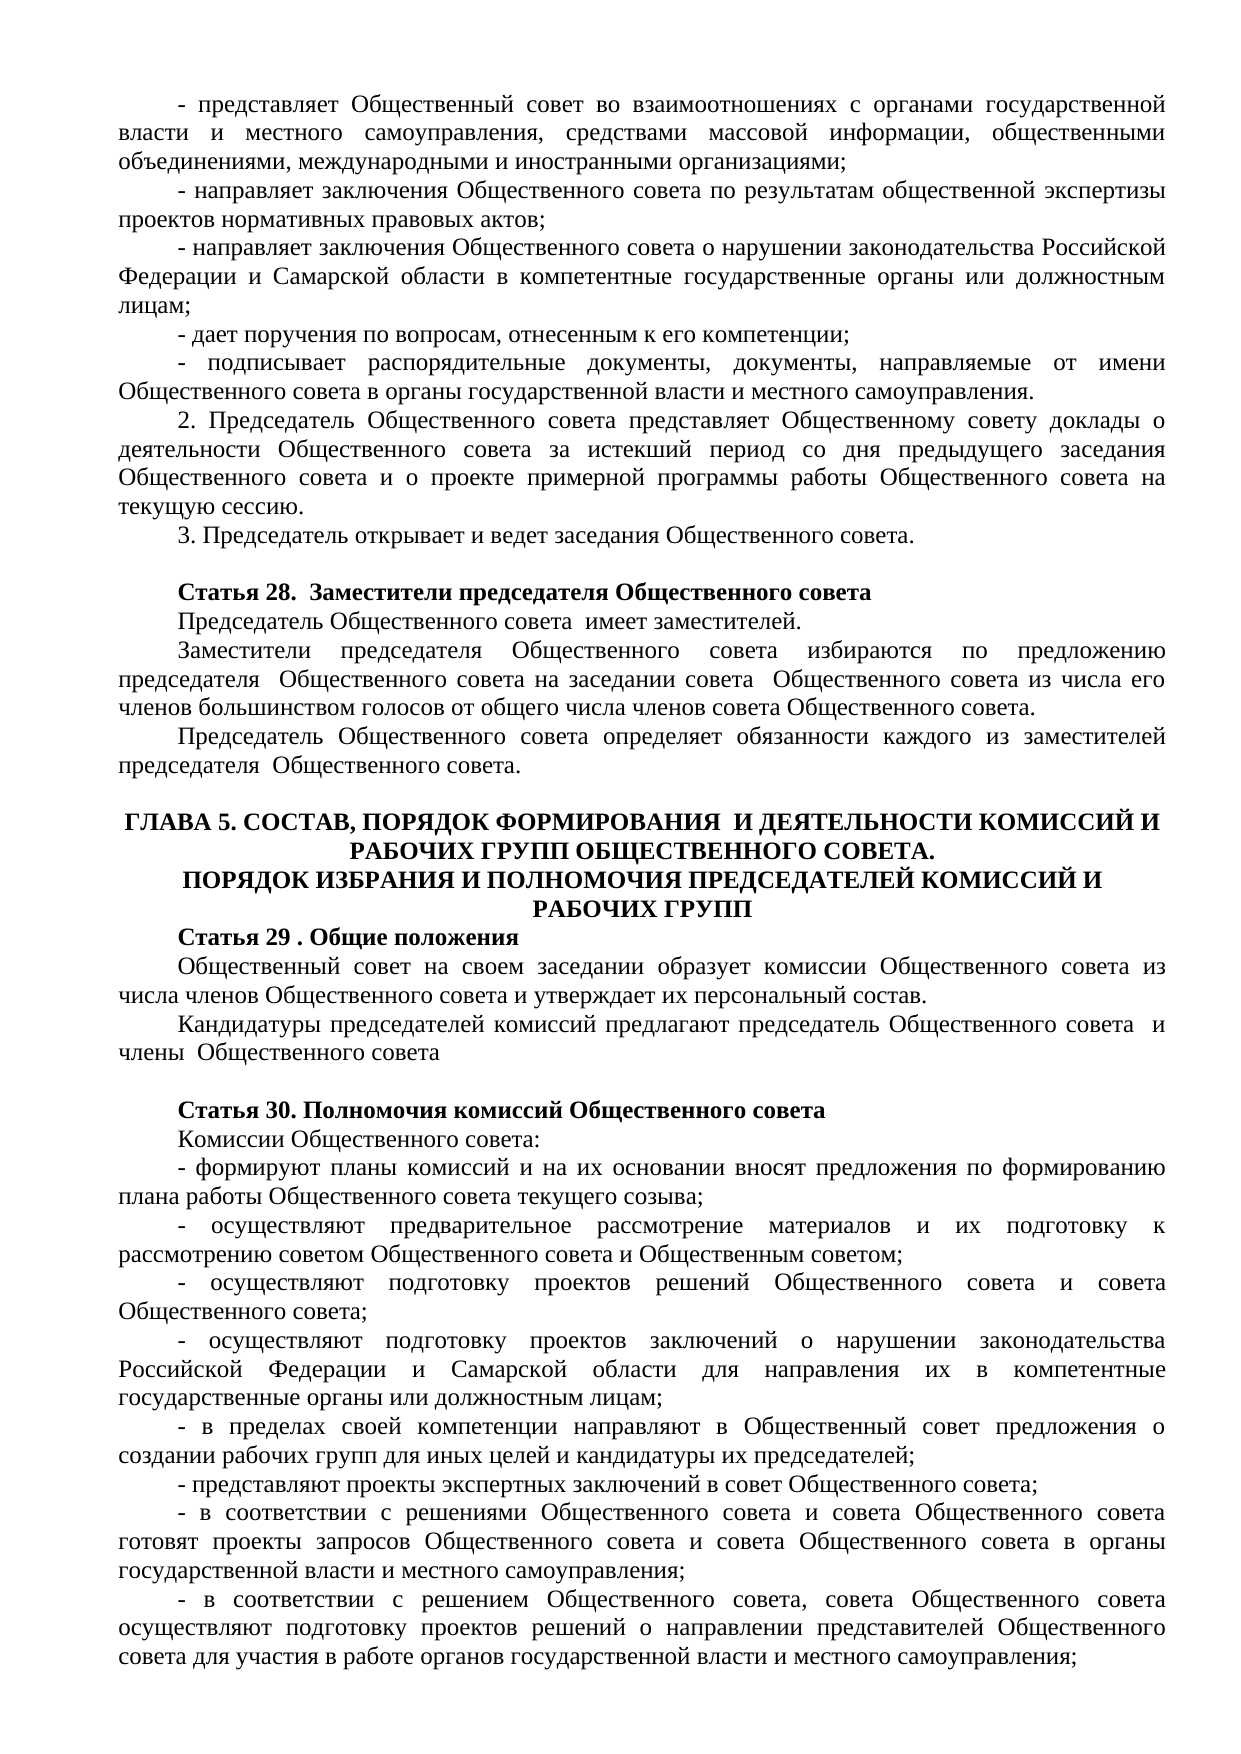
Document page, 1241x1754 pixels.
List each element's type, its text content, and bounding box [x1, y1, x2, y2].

text Общественный совет на своем заседании образует комиссии Общественного совета из числа членов Общественного совета и утверждает их персональный состав. [118, 951, 1167, 1009]
text - осуществляют подготовку проектов заключений о нарушении законодательства Российской Федерации и Самарской области для направления их в компетентные государственные органы или должностным лицам; [118, 1325, 1167, 1411]
text - в соответствии с решениями Общественного совета и совета Общественного совета готовят проекты запросов Общественного совета и совета Общественного совета в органы государственной власти и местного самоуправления; [118, 1497, 1167, 1584]
text Статья 28. Заместители председателя Общественного совета [118, 577, 1167, 606]
text Статья 30. Полномочия комиссий Общественного совета [118, 1095, 1167, 1124]
text Председатель Общественного совета имеет заместителей. [118, 606, 1167, 635]
text ПОРЯДОК ИЗБРАНИЯ И ПОЛНОМОЧИЯ ПРЕДСЕДАТЕЛЕЙ КОМИССИЙ И РАБОЧИХ ГРУПП [118, 865, 1167, 922]
text Кандидатуры председателей комиссий предлагают председатель Общественного совета и члены Общественного совета [118, 1009, 1167, 1066]
text - дает поручения по вопросам, отнесенным к его компетенции; [118, 319, 1167, 347]
text - направляет заключения Общественного совета о нарушении законодательства Российской Федерации и Самарской области в компетентные государственные органы или должностным лицам; [118, 232, 1167, 319]
text - осуществляют предварительное рассмотрение материалов и их подготовку к рассмотрению советом Общественного совета и Общественным советом; [118, 1210, 1167, 1267]
text ГЛАВА 5. СОСТАВ, ПОРЯДОК ФОРМИРОВАНИЯ И ДЕЯТЕЛЬНОСТИ КОМИССИЙ И РАБОЧИХ ГРУПП ОБЩЕСТВЕННОГО СОВЕТА. [118, 807, 1167, 865]
text Комиссии Общественного совета: [118, 1124, 1167, 1152]
text 3. Председатель открывает и ведет заседания Общественного совета. [118, 520, 1167, 549]
text - подписывает распорядительные документы, документы, направляемые от имени Общественного совета в органы государственной власти и местного самоуправления. [118, 347, 1167, 405]
text - направляет заключения Общественного совета по результатам общественной экспертизы проектов нормативных правовых актов; [118, 175, 1167, 232]
text - представляет Общественный совет во взаимоотношениях с органами государственной власти и местного самоуправления, средствами массовой информации, общественными объединениями, международными и иностранными организациями; [118, 89, 1167, 175]
text - осуществляют подготовку проектов решений Общественного совета и совета Общественного совета; [118, 1267, 1167, 1325]
text - в соответствии с решением Общественного совета, совета Общественного совета осуществляют подготовку проектов решений о направлении представителей Общественного совета для участия в работе органов государственной власти и местного самоуправления; [118, 1584, 1167, 1670]
text Заместители председателя Общественного совета избираются по предложению председателя Общественного совета на заседании совета Общественного совета из числа его членов большинством голосов от общего числа членов совета Общественного совета. [118, 635, 1167, 721]
text - в пределах своей компетенции направляют в Общественный совет предложения о создании рабочих групп для иных целей и кандидатуры их председателей; [118, 1411, 1167, 1469]
text Председатель Общественного совета определяет обязанности каждого из заместителей председателя Общественного совета. [118, 721, 1167, 779]
text Статья 29 . Общие положения [118, 922, 1167, 951]
text - представляют проекты экспертных заключений в совет Общественного совета; [118, 1469, 1167, 1497]
text - формируют планы комиссий и на их основании вносят предложения по формированию плана работы Общественного совета текущего созыва; [118, 1152, 1167, 1210]
text 2. Председатель Общественного совета представляет Общественному совету доклады о деятельности Общественного совета за истекший период со дня предыдущего заседания Общественного совета и о проекте примерной программы работы Общественного совета на текущую сессию. [118, 405, 1167, 520]
